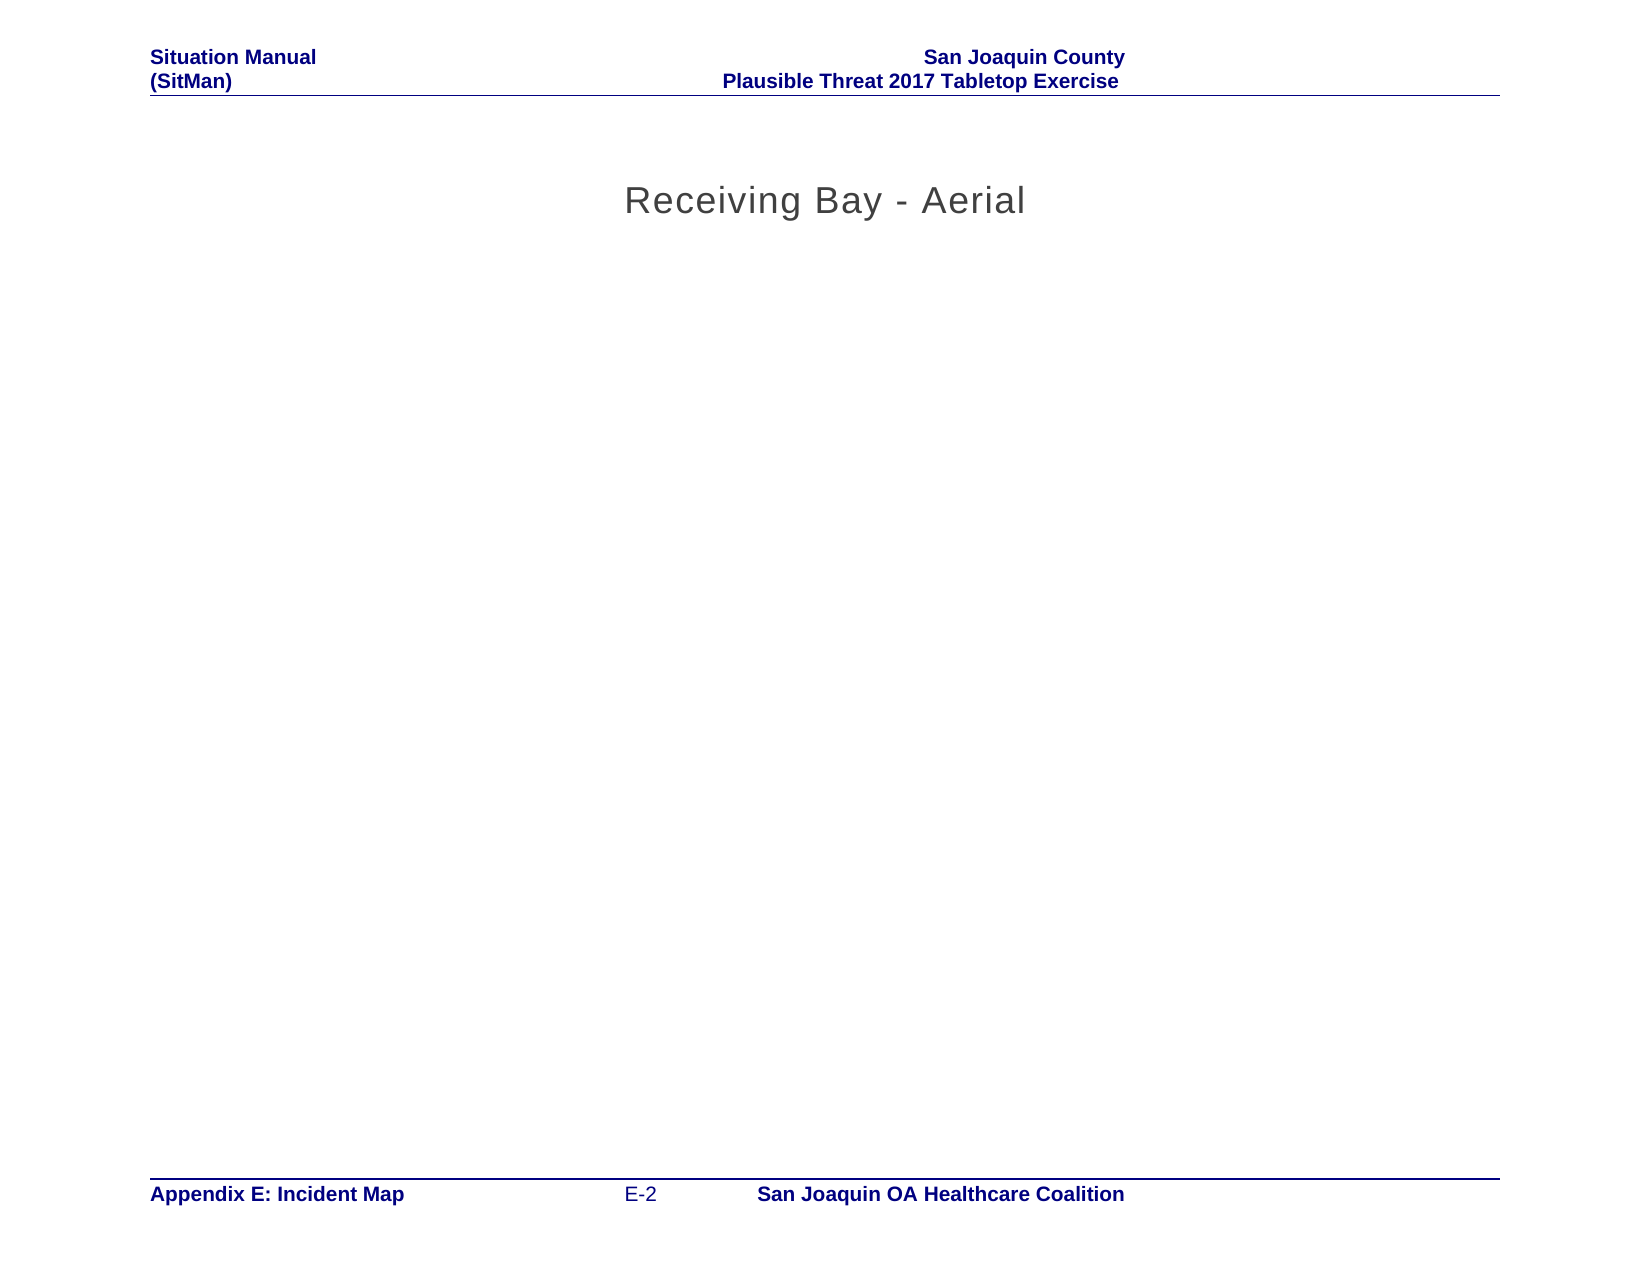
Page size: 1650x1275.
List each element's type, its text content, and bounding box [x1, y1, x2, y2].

subtitle Receiving Bay - Aerial [150, 179, 1500, 222]
